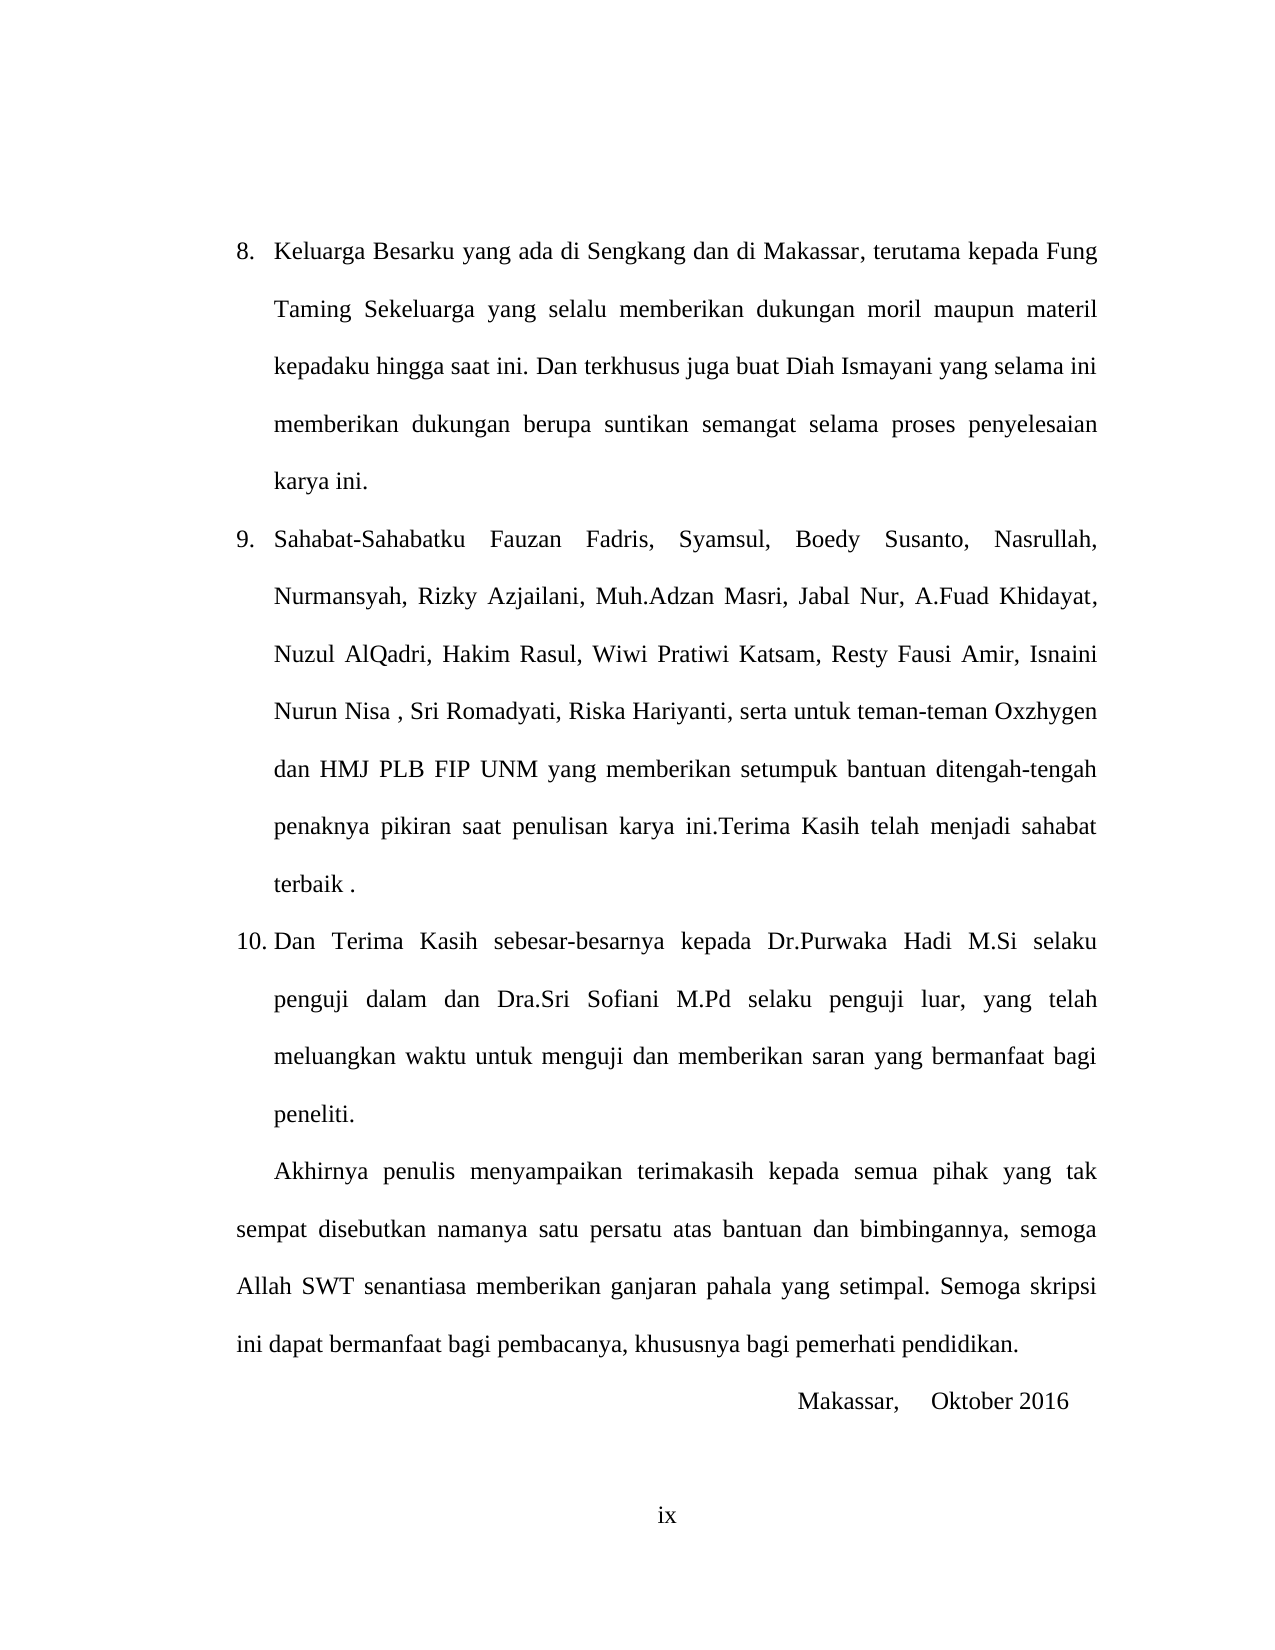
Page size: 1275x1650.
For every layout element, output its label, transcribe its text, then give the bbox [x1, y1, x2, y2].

list Sahabat-Sahabatku Fauzan Fadris, Syamsul, Boedy Susanto, Nasrullah, Nurmansyah, Rizky Azjailani, Muh.Adzan Masri, Jabal Nur, A.Fuad Khidayat, Nuzul AlQadri, Hakim Rasul, Wiwi Pratiwi Katsam, Resty Fausi Amir, Isnaini Nurun Nisa , Sri Romadyati, Riska Hariyanti, serta untuk teman-teman Oxzhygen dan HMJ PLB FIP UNM yang memberikan setumpuk bantuan ditengah-tengah penaknya pikiran saat penulisan karya ini.Terima Kasih telah menjadi sahabat terbaik . [236, 524, 1098, 897]
text Akhirnya penulis menyampaikan terimakasih kepada semua pihak yang tak sempat disebutkan namanya satu persatu atas bantuan dan bimbingannya, semoga Allah SWT senantiasa memberikan ganjaran pahala yang setimpal. Semoga skripsi ini dapat bermanfaat bagi pembacanya, khususnya bagi pemerhati pendidikan. [236, 1156, 1098, 1357]
list Keluarga Besarku yang ada di Sengkang dan di Makassar, terutama kepada Fung Taming Sekeluarga yang selalu memberikan dukungan moril maupun materil kepadaku hingga saat ini. Dan terkhusus juga buat Diah Ismayani yang selama ini memberikan dukungan berupa suntikan semangat selama proses penyelesaian karya ini. [236, 236, 1098, 495]
text Makassar, Oktober 2016 [761, 1386, 1098, 1415]
list Dan Terima Kasih sebesar-besarnya kepada Dr.Purwaka Hadi M.Si selaku penguji dalam dan Dra.Sri Sofiani M.Pd selaku penguji luar, yang telah meluangkan waktu untuk menguji dan memberikan saran yang bermanfaat bagi peneliti. [236, 926, 1098, 1127]
